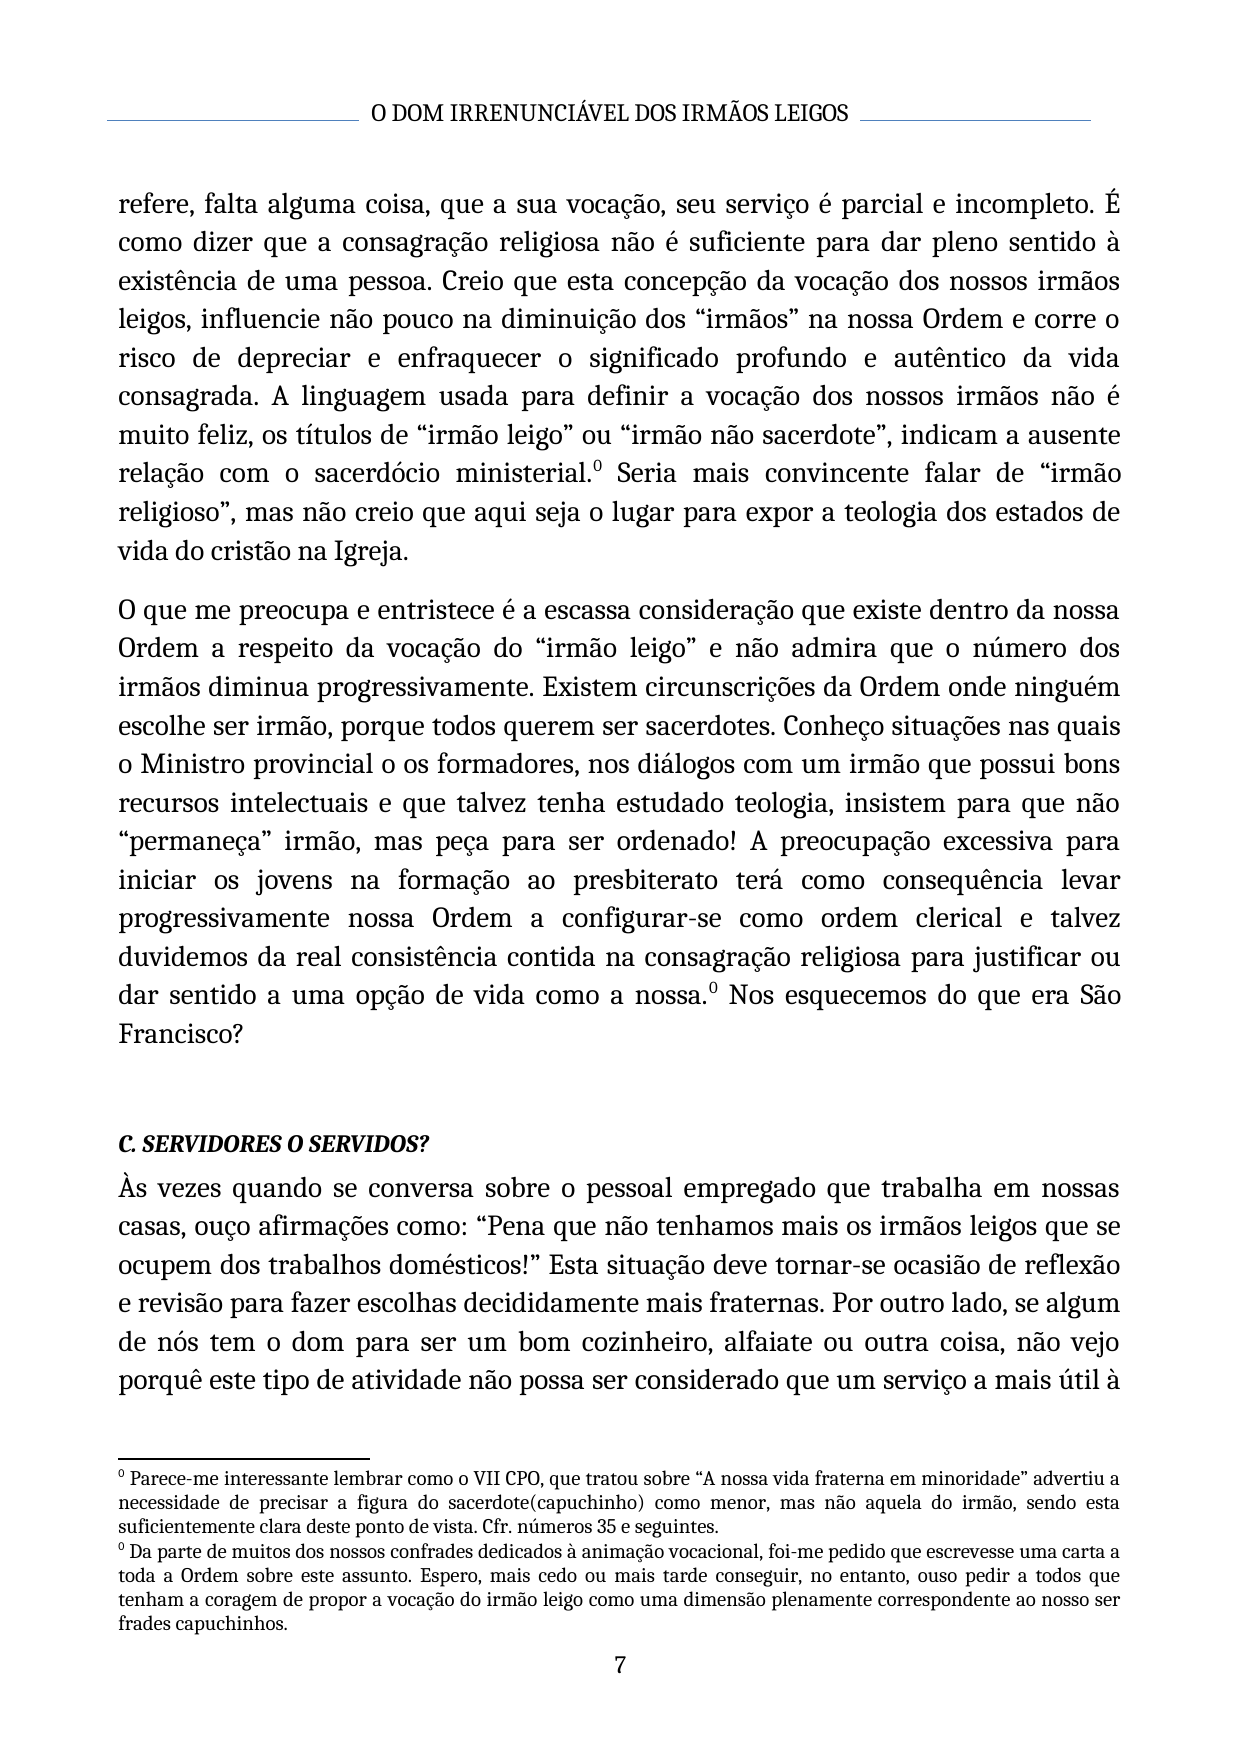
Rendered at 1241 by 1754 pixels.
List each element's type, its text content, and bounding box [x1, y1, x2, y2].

text O que me preocupa e entristece é a escassa consideração que existe dentro da nossa Ordem a respeito da vocação do “irmão leigo” e não admira que o número dos irmãos diminua progressivamente. Existem circunscrições da Ordem onde ninguém escolhe ser irmão, porque todos querem ser sacerdotes. Conheço situações nas quais o Ministro provincial o os formadores, nos diálogos com um irmão que possui bons recursos intelectuais e que talvez tenha estudado teologia, insistem para que não “permaneça” irmão, mas peça para ser ordenado! A preocupação excessiva para iniciar os jovens na formação ao presbiterato terá como consequência levar progressivamente nossa Ordem a configurar-se como ordem clerical e talvez duvidemos da real consistência contida na consagração religiosa para justificar ou dar sentido a uma opção de vida como a nossa. Nos esquecemos do que era São Francisco? [118, 593, 1122, 1051]
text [118, 148, 1122, 567]
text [118, 1171, 1122, 1397]
subtitle c. Servidores o servidos? [118, 1129, 1122, 1158]
